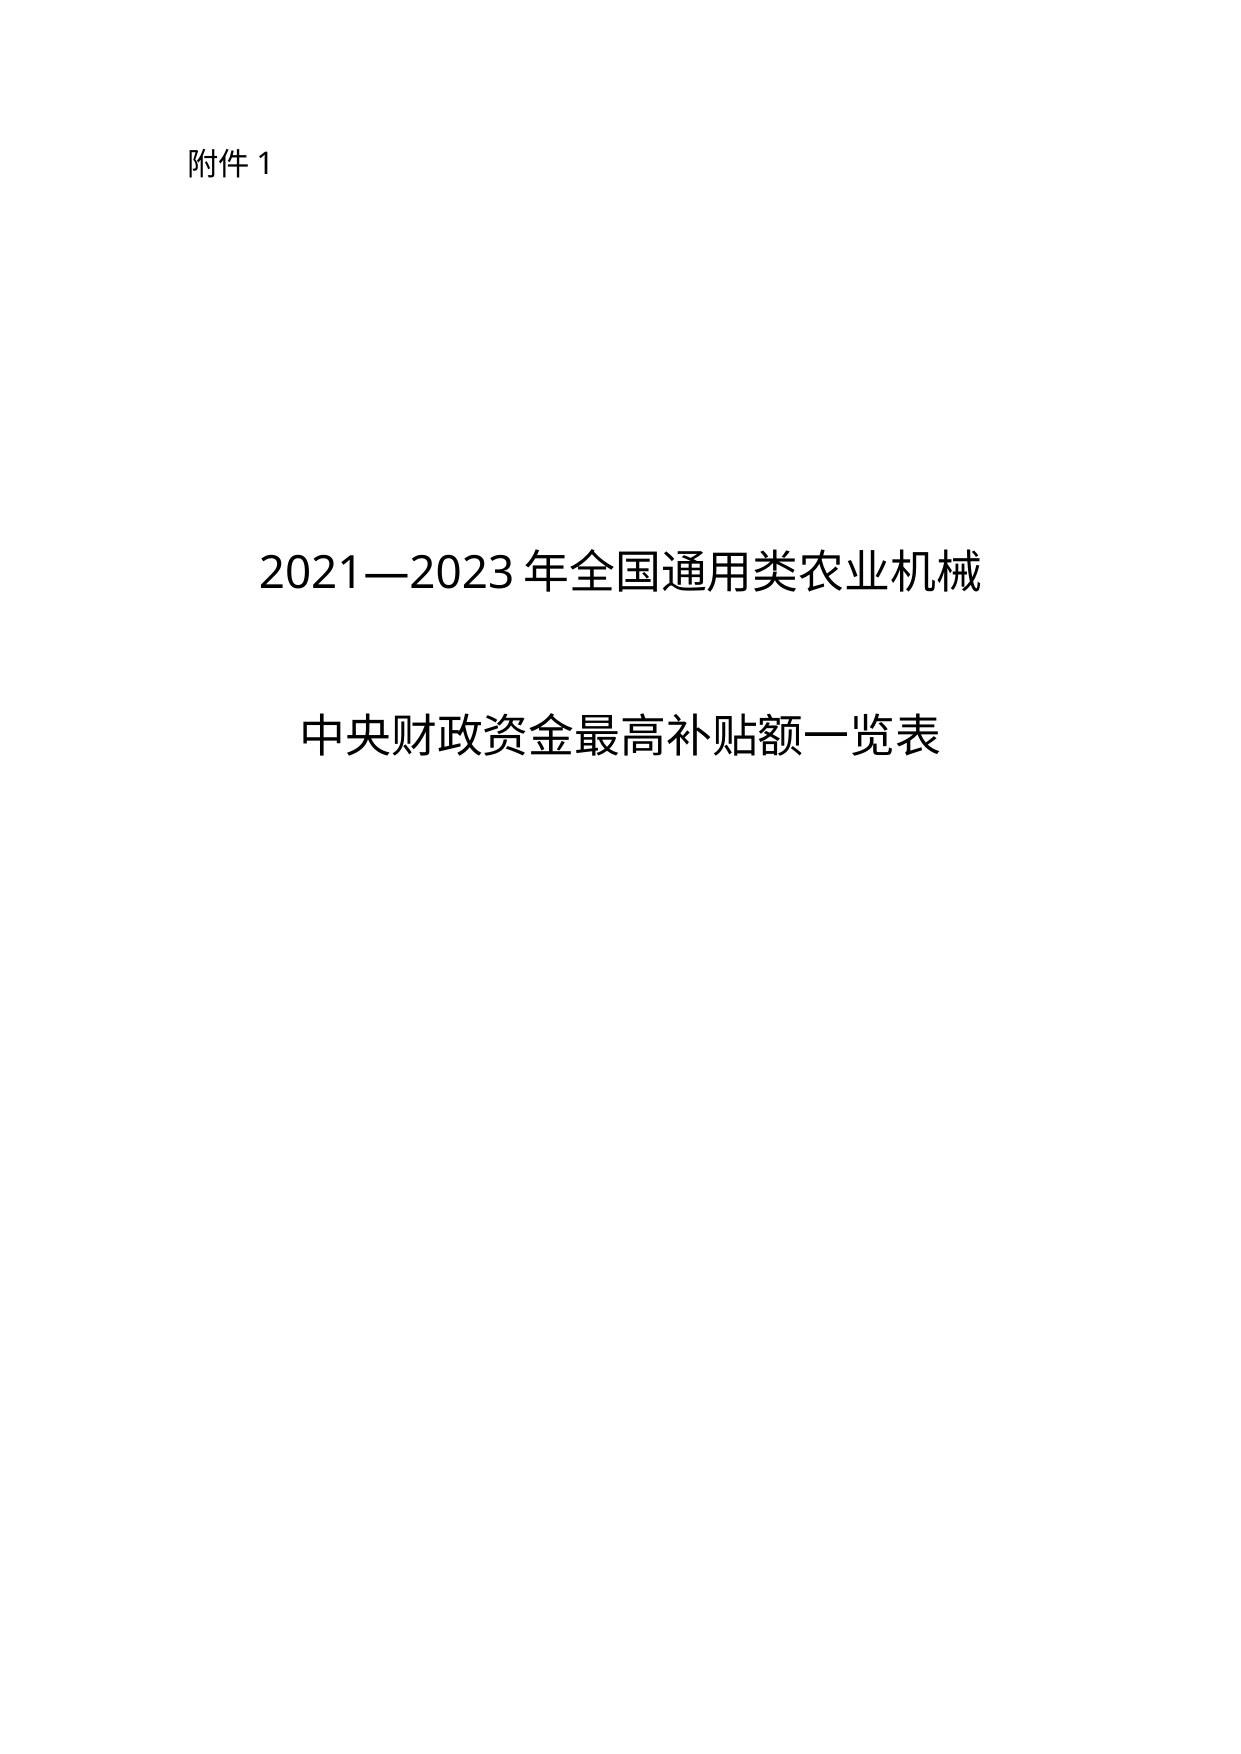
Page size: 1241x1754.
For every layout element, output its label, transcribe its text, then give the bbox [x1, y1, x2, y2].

text 2021—2023年全国通用类农业机械 [187, 519, 1053, 617]
text 附件1 [187, 129, 1053, 194]
text 中央财政资金最高补贴额一览表 [187, 683, 1053, 781]
